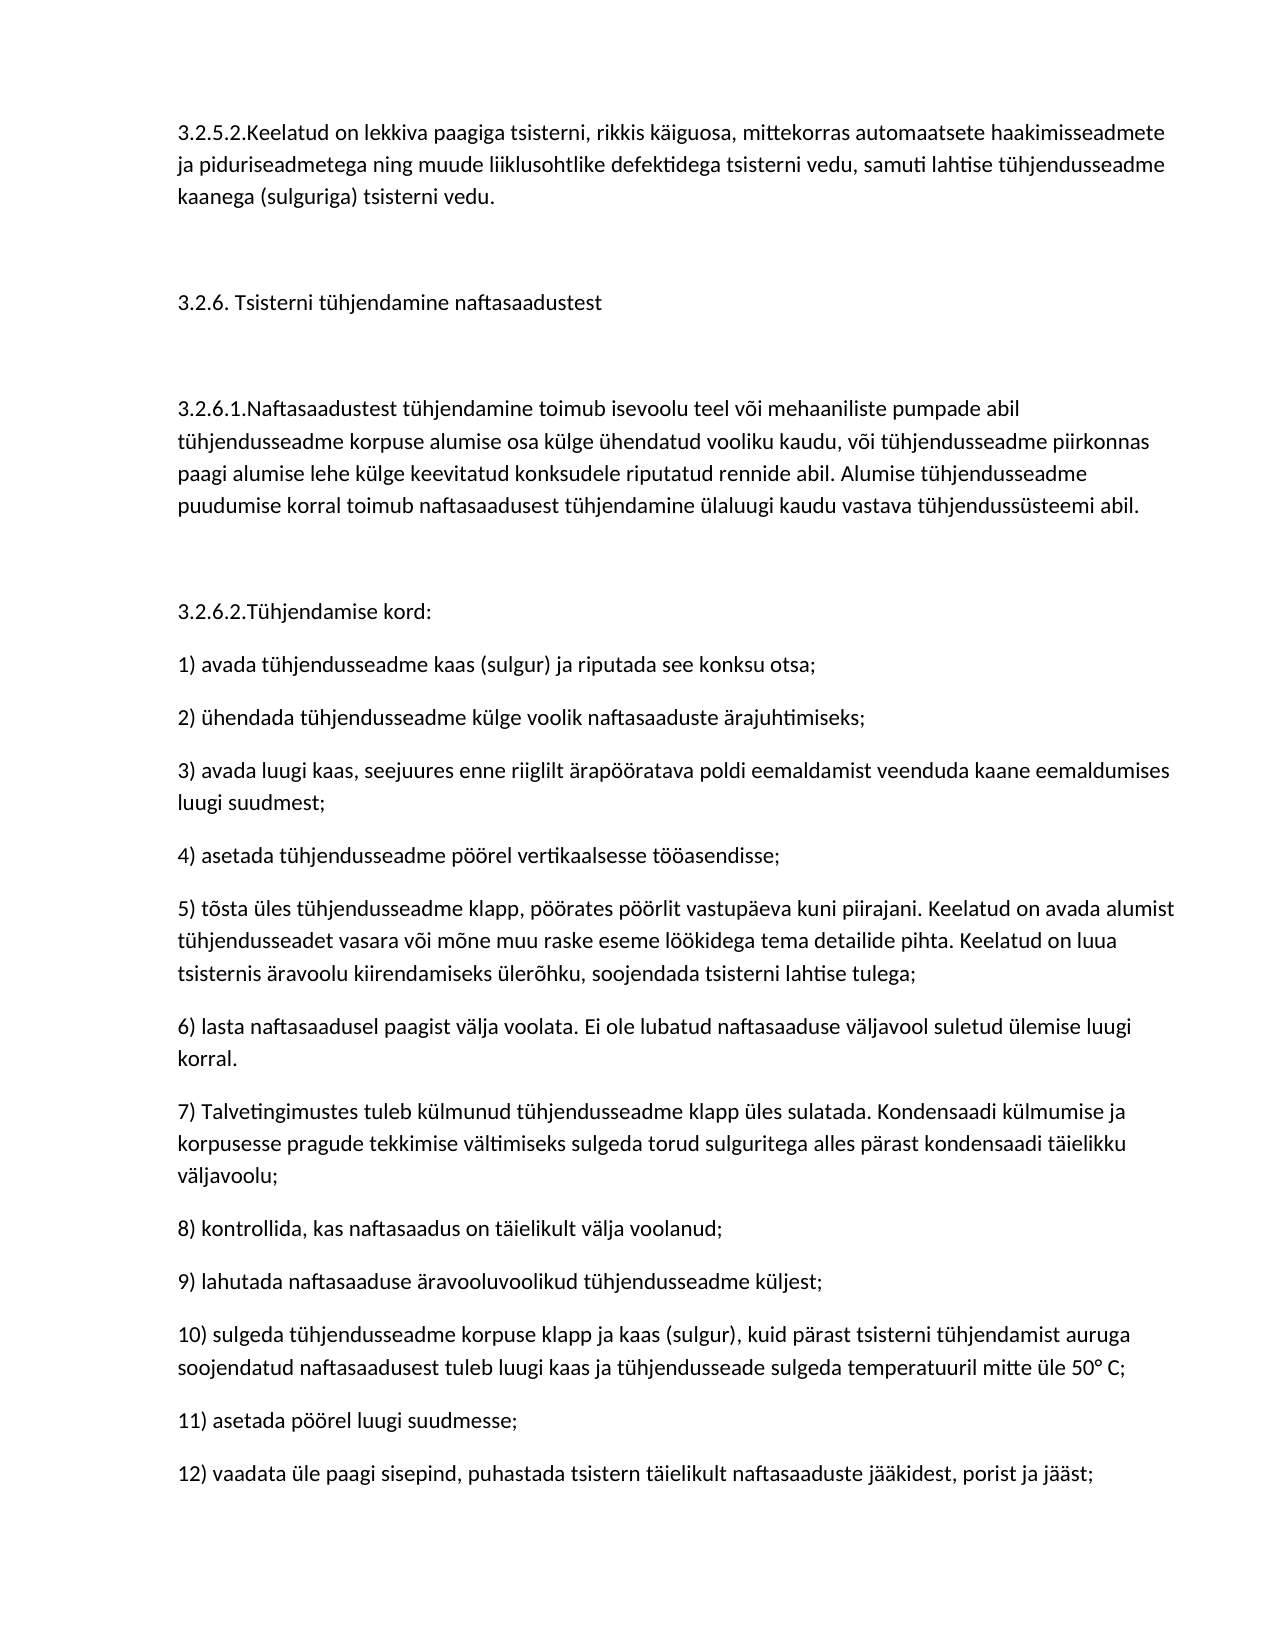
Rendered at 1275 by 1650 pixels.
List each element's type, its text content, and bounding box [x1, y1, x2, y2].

text 2) ühendada tühjendusseadme külge voolik naftasaaduste ärajuhtimiseks; [177, 703, 1186, 731]
text 9) lahutada naftasaaduse äravooluvoolikud tühjendusseadme küljest; [177, 1267, 1186, 1296]
text 3) avada luugi kaas, seejuures enne riiglilt ärapööratava poldi eemaldamist veenduda kaane eemaldumises luugi suudmest; [177, 756, 1186, 816]
text 3.2.6.1.Naftasaadustest tühjendamine toimub isevoolu teel või mehaaniliste pumpade abil tühjendusseadme korpuse alumise osa külge ühendatud vooliku kaudu, või tühjendusseadme piirkonnas paagi alumise lehe külge keevitatud konksudele riputatud rennide abil. Alumise tühjendusseadme puudumise korral toimub naftasaadusest tühjendamine ülaluugi kaudu vastava tühjendussüsteemi abil. [177, 394, 1186, 519]
text 11) asetada pöörel luugi suudmesse; [177, 1406, 1186, 1434]
text 1) avada tühjendusseadme kaas (sulgur) ja riputada see konksu otsa; [177, 650, 1186, 678]
text 3.2.6.2.Tühjendamise kord: [177, 597, 1186, 625]
text 12) vaadata üle paagi sisepind, puhastada tsistern täielikult naftasaaduste jääkidest, porist ja jääst; [177, 1459, 1186, 1487]
text 6) lasta naftasaadusel paagist välja voolata. Ei ole lubatud naftasaaduse väljavool suletud ülemise luugi korral. [177, 1012, 1186, 1072]
text 3.2.6. Tsisterni tühjendamine naftasaadustest [177, 288, 1186, 317]
text 5) tõsta üles tühjendusseadme klapp, pöörates pöörlit vastupäeva kuni piirajani. Keelatud on avada alumist tühjendusseadet vasara või mõne muu raske eseme löökidega tema detailide pihta. Keelatud on luua tsisternis äravoolu kiirendamiseks ülerõhku, soojendada tsisterni lahtise tulega; [177, 894, 1186, 987]
text 10) sulgeda tühjendusseadme korpuse klapp ja kaas (sulgur), kuid pärast tsisterni tühjendamist auruga soojendatud naftasaadusest tuleb luugi kaas ja tühjendusseade sulgeda temperatuuril mitte üle 50° C; [177, 1321, 1186, 1381]
text 3.2.5.2.Keelatud on lekkiva paagiga tsisterni, rikkis käiguosa, mittekorras automaatsete haakimisseadmete ja piduriseadmetega ning muude liiklusohtlike defektidega tsisterni vedu, samuti lahtise tühjendusseadme kaanega (sulguriga) tsisterni vedu. [177, 118, 1186, 211]
text 4) asetada tühjendusseadme pöörel vertikaalsesse tööasendisse; [177, 841, 1186, 869]
text 8) kontrollida, kas naftasaadus on täielikult välja voolanud; [177, 1214, 1186, 1242]
text 7) Talvetingimustes tuleb külmunud tühjendusseadme klapp üles sulatada. Kondensaadi külmumise ja korpusesse pragude tekkimise vältimiseks sulgeda torud sulguritega alles pärast kondensaadi täielikku väljavoolu; [177, 1097, 1186, 1189]
